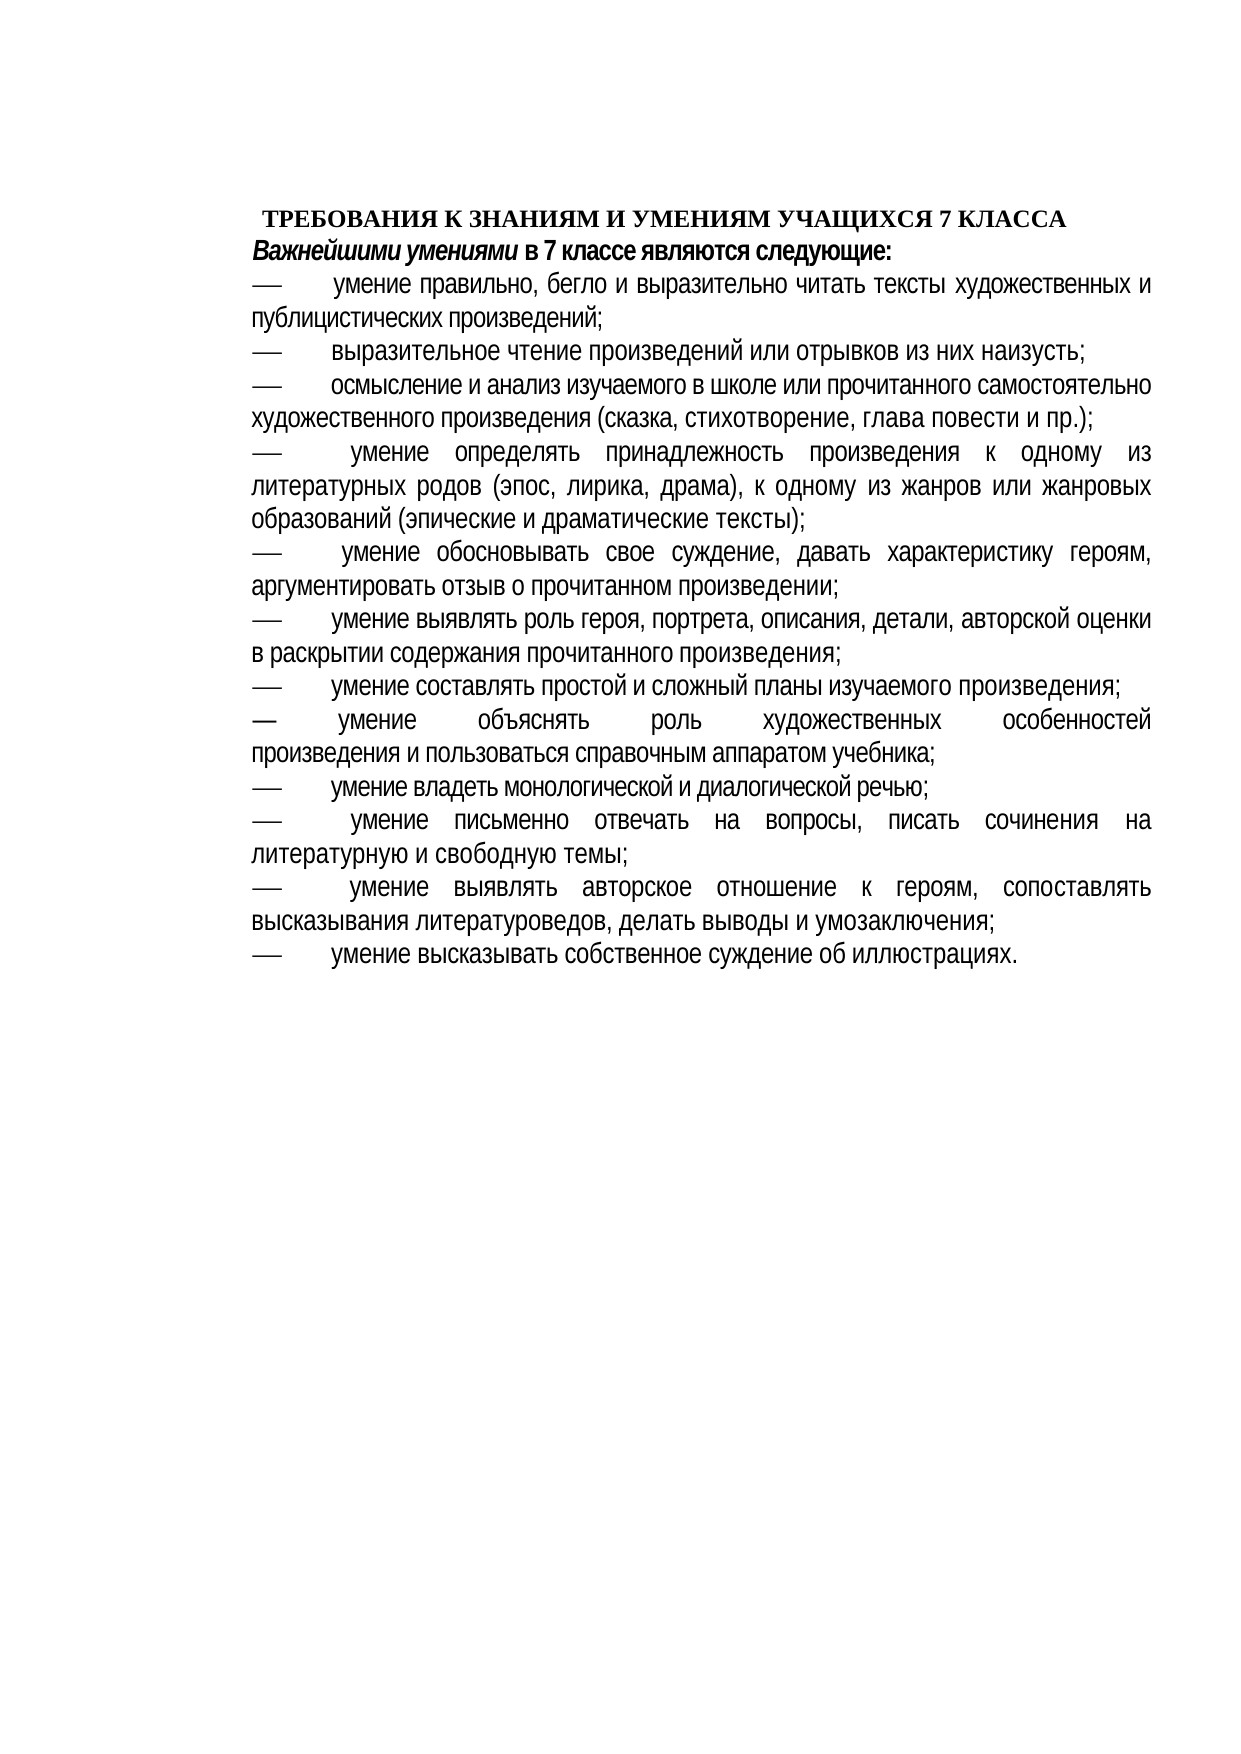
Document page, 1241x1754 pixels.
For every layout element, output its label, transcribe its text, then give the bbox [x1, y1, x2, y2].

list умение высказывать собственное суждение об иллюстрациях. [251, 936, 1152, 970]
list умение определять принадлежность произведения к одному из литературных родов (эпос, лирика, драма), к одному из жанров или жанровых образований (эпические и драматические тексты); [251, 434, 1152, 534]
text ТРЕБОВАНИЯ К ЗНАНИЯМ И УМЕНИЯМ УЧАЩИХСЯ 7 КЛАССА [177, 204, 1152, 233]
list умение составлять простой и сложный планы изучаемого произведения; [251, 668, 1152, 702]
text Важнейшими умениями в 7 классе являются следующие: [251, 233, 1152, 267]
list умение обосновывать свое суждение, давать характеристику героям, аргументировать отзыв о прочитанном произведении; [251, 534, 1152, 601]
text — умение объяснять роль художественных особенностей произведения и пользоваться справочным аппаратом учебника; [251, 702, 1152, 769]
list умение правильно, бегло и выразительно читать тексты художественных и публицистических произведений; [251, 267, 1152, 333]
list умение выявлять авторское отношение к героям, сопоставлять высказывания литературоведов, делать выводы и умозаключения; [251, 869, 1152, 936]
list умение владеть монологической и диалогической речью; [251, 769, 1152, 802]
list умение выявлять роль героя, портрета, описания, детали, авторской оценки в раскрытии содержания прочитанного произведения; [251, 601, 1152, 668]
list осмысление и анализ изучаемого в школе или прочитанного самостоятельно художественного произведения (сказка, стихотворение, глава повести и пр.); [251, 367, 1152, 434]
list умение письменно отвечать на вопросы, писать сочинения на литературную и свободную темы; [251, 802, 1152, 869]
list выразительное чтение произведений или отрывков из них наизусть; [251, 333, 1152, 367]
